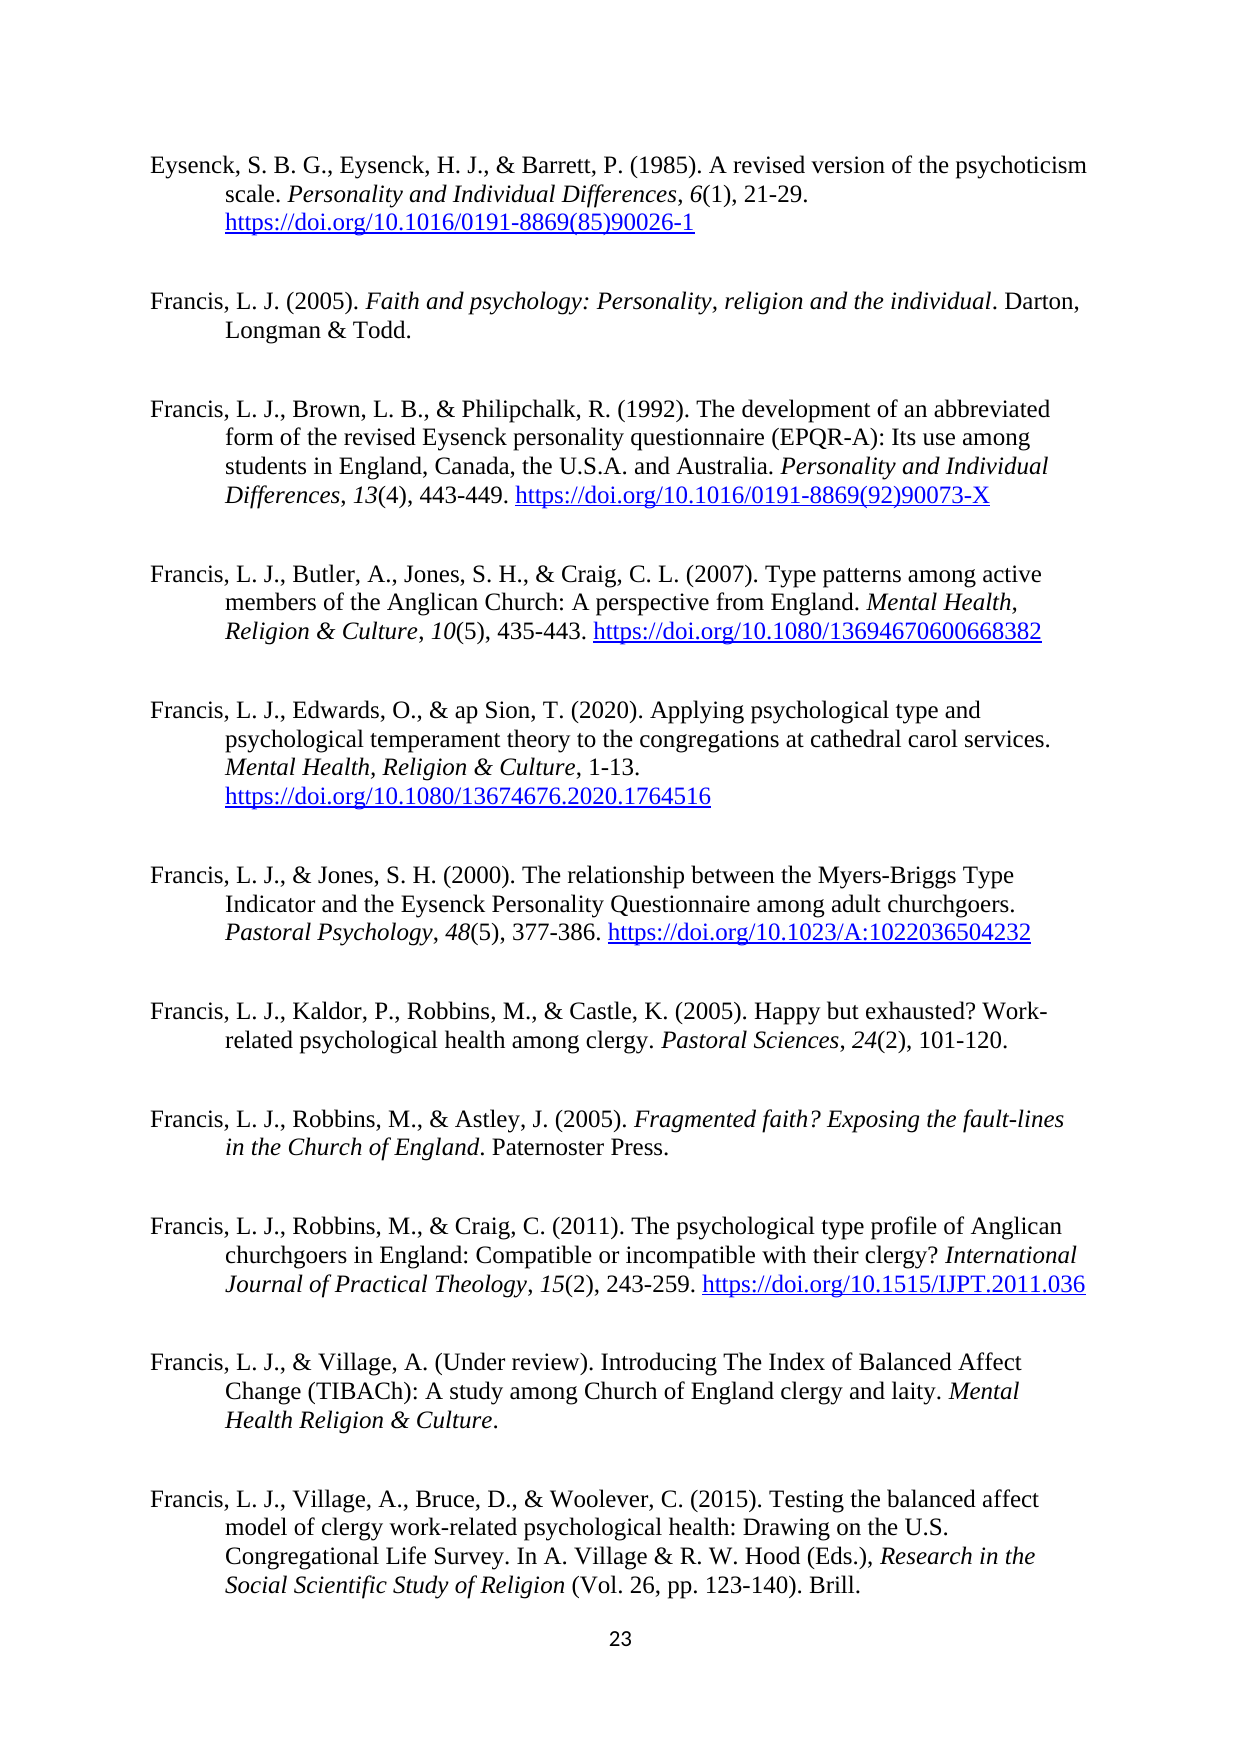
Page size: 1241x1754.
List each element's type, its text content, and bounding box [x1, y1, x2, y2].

text Francis, L. J., Butler, A., Jones, S. H., & Craig, C. L. (2007). Type patterns among active members of the Anglican Church: A perspective from England. Mental Health, Religion & Culture, 10(5), 435-443. https://doi.org/10.1080/13694670600668382 [150, 559, 1090, 645]
text Francis, L. J., Brown, L. B., & Philipchalk, R. (1992). The development of an abbreviated form of the revised Eysenck personality questionnaire (EPQR-A): Its use among students in England, Canada, the U.S.A. and Australia. Personality and Individual Differences, 13(4), 443-449. https://doi.org/10.1016/0191-8869(92)90073-X [150, 394, 1090, 509]
text Francis, L. J., Kaldor, P., Robbins, M., & Castle, K. (2005). Happy but exhausted? Work-related psychological health among clergy. Pastoral Sciences, 24(2), 101-120. [150, 996, 1090, 1054]
text Francis, L. J., & Village, A. (Under review). Introducing The Index of Balanced Affect Change (TIBACh): A study among Church of England clergy and laity. Mental Health Religion & Culture. [150, 1347, 1090, 1434]
text Francis, L. J., Robbins, M., & Astley, J. (2005). Fragmented faith? Exposing the fault-lines in the Church of England. Paternoster Press. [150, 1104, 1090, 1161]
text Francis, L. J., Village, A., Bruce, D., & Woolever, C. (2015). Testing the balanced affect model of clergy work-related psychological health: Drawing on the U.S. Congregational Life Survey. In A. Village & R. W. Hood (Eds.), Research in the Social Scientific Study of Religion (Vol. 26, pp. 123-140). Brill. [150, 1484, 1090, 1599]
text Eysenck, S. B. G., Eysenck, H. J., & Barrett, P. (1985). A revised version of the psychoticism scale. Personality and Individual Differences, 6(1), 21-29. https://doi.org/10.1016/0191-8869(85)90026-1 [150, 150, 1090, 236]
text Francis, L. J., & Jones, S. H. (2000). The relationship between the Myers-Briggs Type Indicator and the Eysenck Personality Questionnaire among adult churchgoers. Pastoral Psychology, 48(5), 377-386. https://doi.org/10.1023/A:1022036504232 [150, 860, 1090, 946]
text Francis, L. J. (2005). Faith and psychology: Personality, religion and the individual. Darton, Longman & Todd. [150, 286, 1090, 344]
text Francis, L. J., Robbins, M., & Craig, C. (2011). The psychological type profile of Anglican churchgoers in England: Compatible or incompatible with their clergy? International Journal of Practical Theology, 15(2), 243-259. https://doi.org/10.1515/IJPT.2011.036 [150, 1211, 1090, 1297]
text Francis, L. J., Edwards, O., & ap Sion, T. (2020). Applying psychological type and psychological temperament theory to the congregations at cathedral carol services. Mental Health, Religion & Culture, 1-13. https://doi.org/10.1080/13674676.2020.1764516 [150, 695, 1090, 810]
